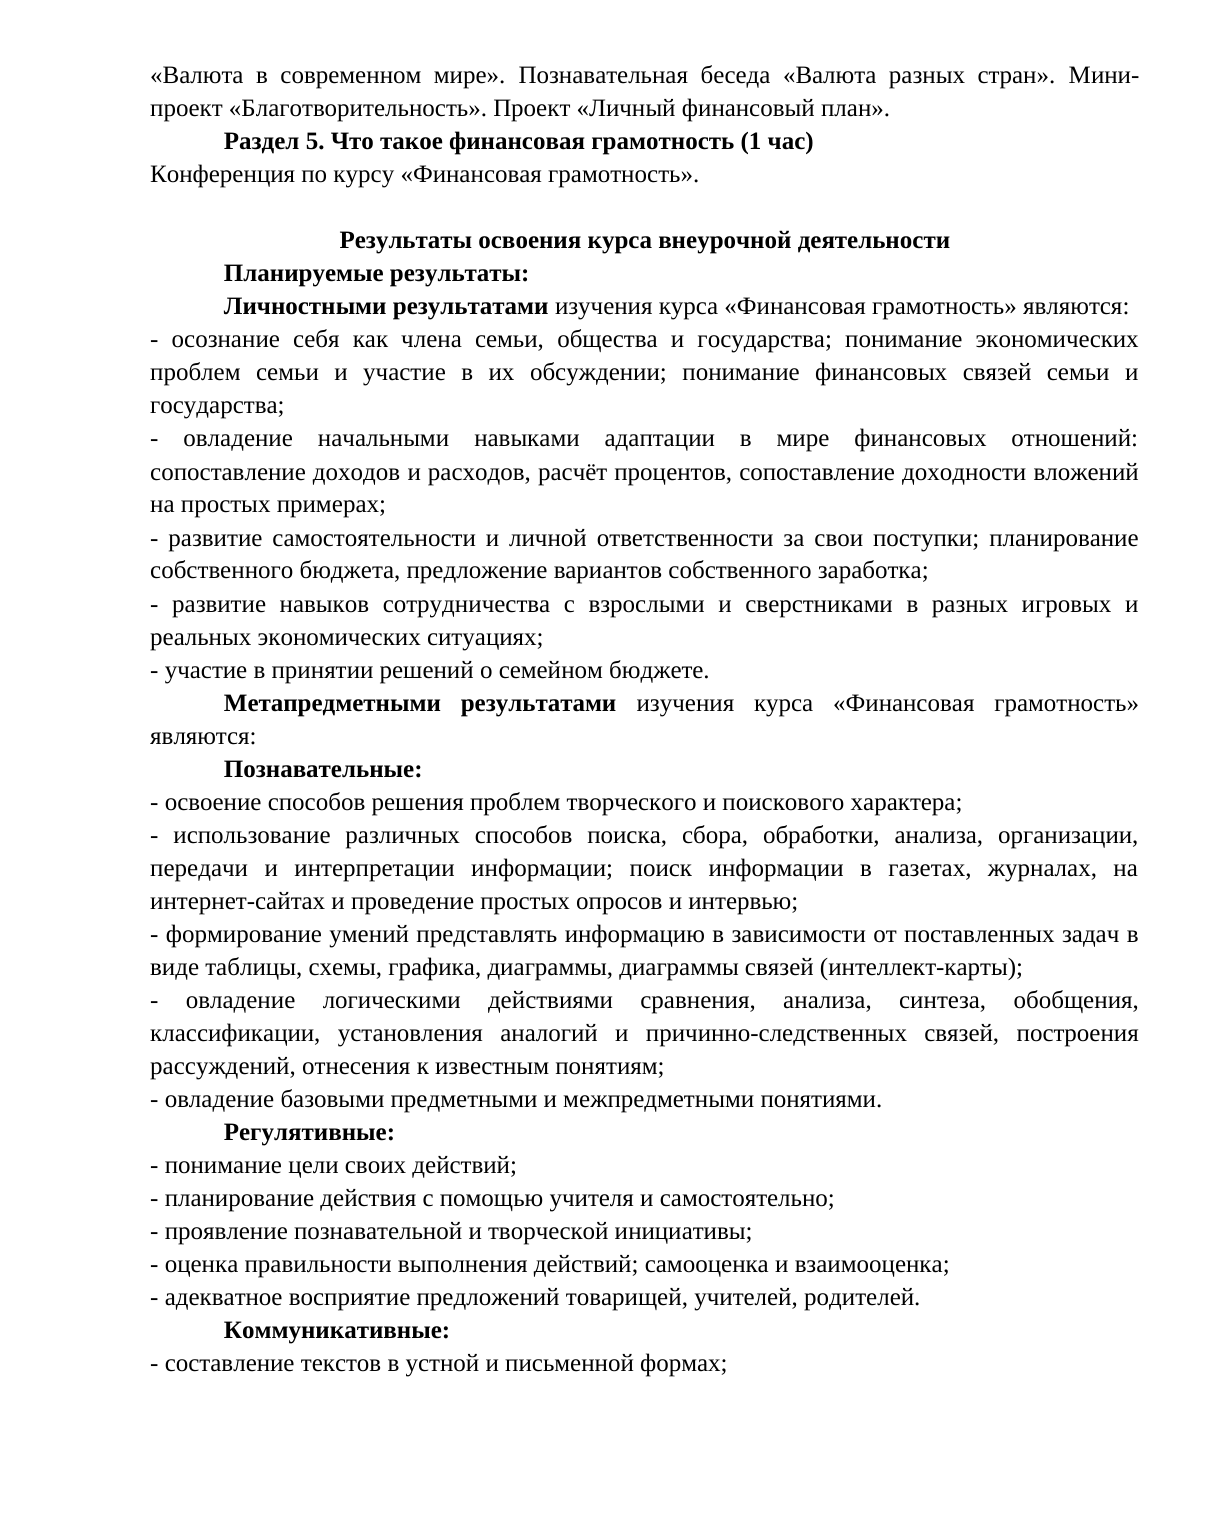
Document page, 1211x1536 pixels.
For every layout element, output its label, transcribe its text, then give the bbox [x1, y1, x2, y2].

text - планирование действия с помощью учителя и самостоятельно; [150, 1183, 1139, 1212]
text Планируемые результаты: [150, 258, 1139, 287]
text Личностными результатами изучения курса «Финансовая грамотность» являются: [150, 291, 1139, 320]
text - понимание цели своих действий; [150, 1150, 1139, 1179]
text - участие в принятии решений о семейном бюджете. [150, 655, 1139, 683]
text - оценка правильности выполнения действий; самооценка и взаимооценка; [150, 1249, 1139, 1278]
text Регулятивные: [150, 1117, 1139, 1146]
text Раздел 5. Что такое финансовая грамотность (1 час) [150, 126, 1139, 155]
text - развитие навыков сотрудничества с взрослыми и сверстниками в разных игровых и реальных экономических ситуациях; [150, 589, 1139, 650]
text - овладение базовыми предметными и межпредметными понятиями. [150, 1084, 1139, 1113]
text Познавательные: [150, 754, 1139, 782]
text - адекватное восприятие предложений товарищей, учителей, родителей. [150, 1282, 1139, 1311]
text - формирование умений представлять информацию в зависимости от поставленных задач в виде таблицы, схемы, графика, диаграммы, диаграммы связей (интеллект-карты); [150, 919, 1139, 981]
text Конференция по курсу «Финансовая грамотность». [150, 159, 1139, 188]
text - проявление познавательной и творческой инициативы; [150, 1216, 1139, 1245]
text - овладение начальными навыками адаптации в мире финансовых отношений: сопоставление доходов и расходов, расчёт процентов, сопоставление доходности вложений на простых примерах; [150, 423, 1139, 518]
text Метапредметными результатами изучения курса «Финансовая грамотность» являются: [150, 688, 1139, 749]
text - развитие самостоятельности и личной ответственности за свои поступки; планирование собственного бюджета, предложение вариантов собственного заработка; [150, 523, 1139, 584]
text - овладение логическими действиями сравнения, анализа, синтеза, обобщения, классификации, установления аналогий и причинно-следственных связей, построения рассуждений, отнесения к известным понятиям; [150, 985, 1139, 1080]
text - использование различных способов поиска, сбора, обработки, анализа, организации, передачи и интерпретации информации; поиск информации в газетах, журналах, на интернет-сайтах и проведение простых опросов и интервью; [150, 820, 1139, 914]
text - осознание себя как члена семьи, общества и государства; понимание экономических проблем семьи и участие в их обсуждении; понимание финансовых связей семьи и государства; [150, 324, 1139, 419]
text - освоение способов решения проблем творческого и поискового характера; [150, 787, 1139, 816]
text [150, 60, 1139, 122]
list Результаты освоения курса внеурочной деятельности [150, 225, 1139, 254]
text Коммуникативные: [150, 1315, 1139, 1344]
text - составление текстов в устной и письменной формах; [150, 1348, 1139, 1377]
